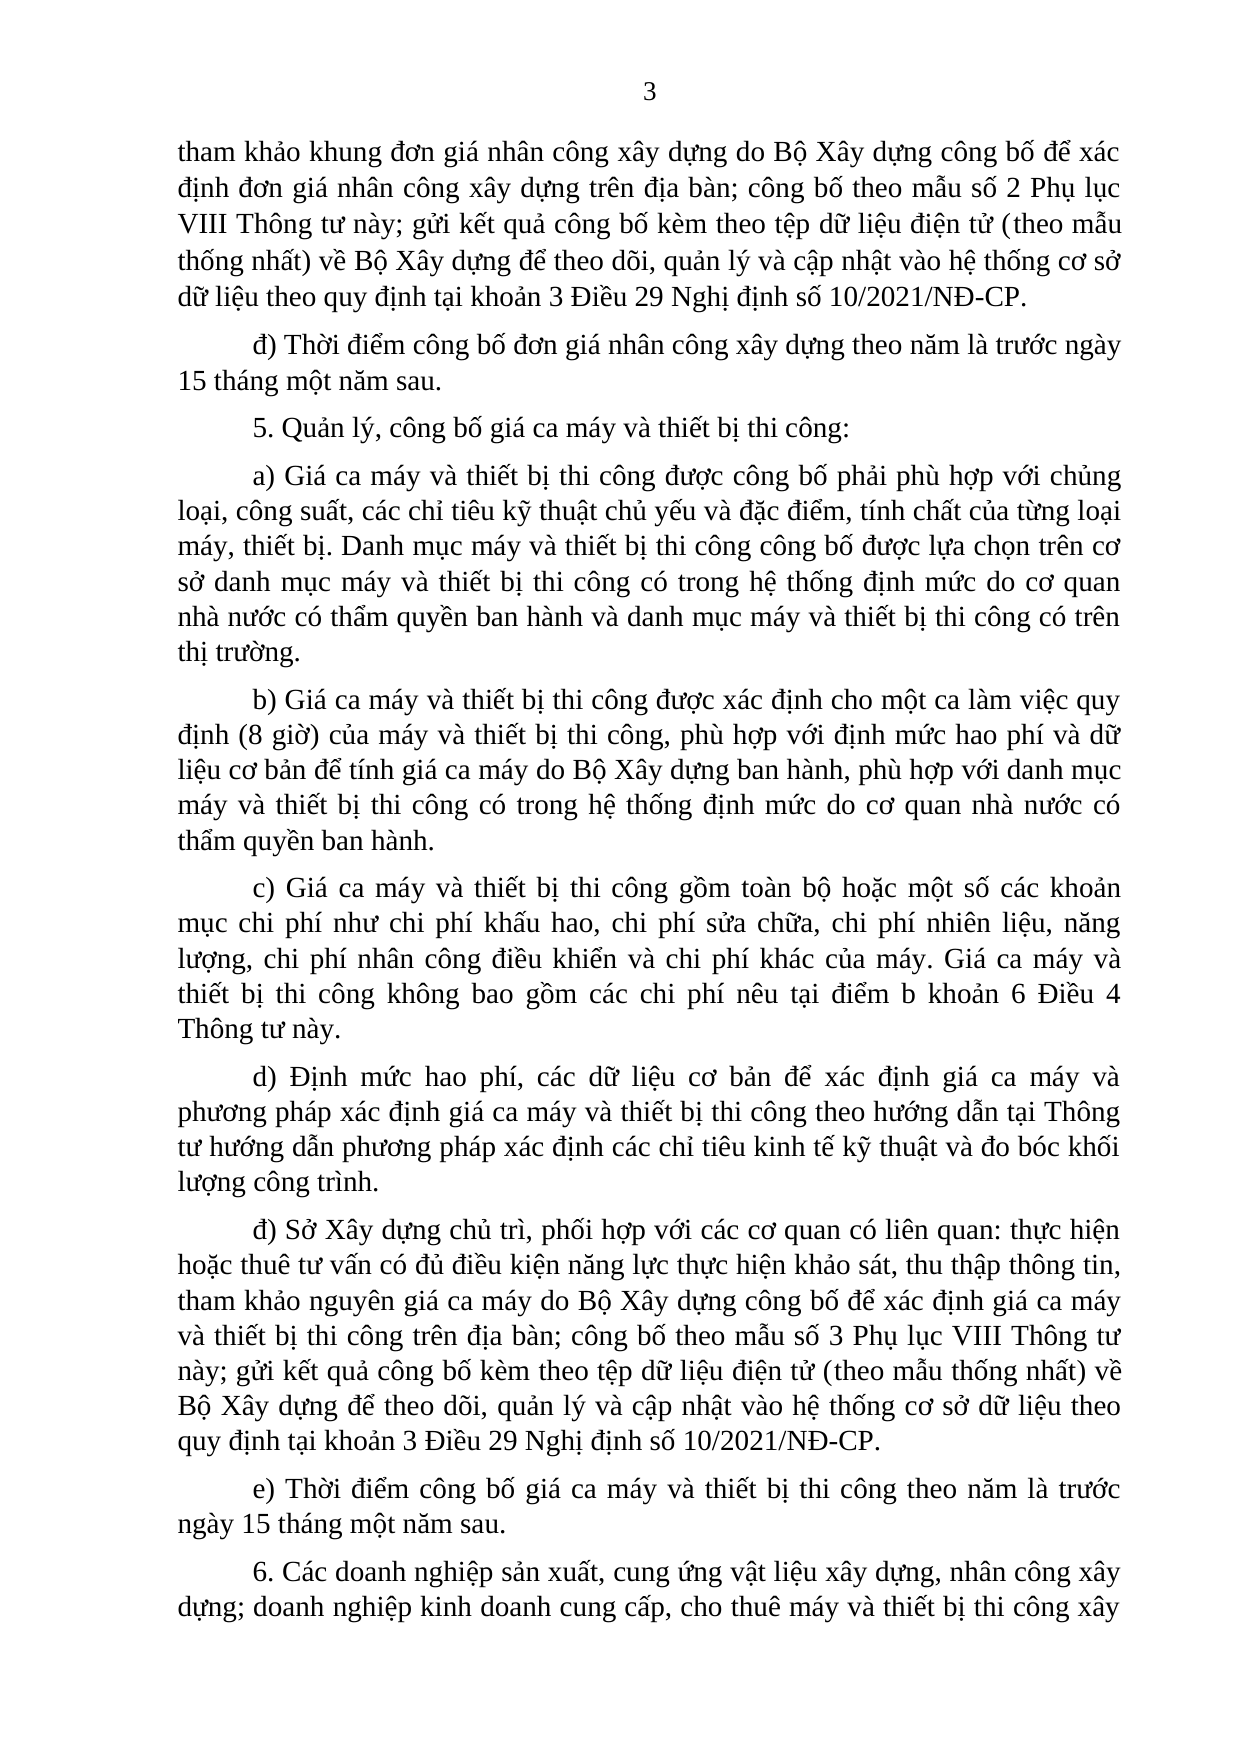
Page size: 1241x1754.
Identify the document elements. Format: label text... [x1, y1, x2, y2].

text 5. Quản lý, công bố giá ca máy và thiết bị thi công: [177, 410, 1122, 444]
text c) Giá ca máy và thiết bị thi công gồm toàn bộ hoặc một số các khoản mục chi phí như chi phí khấu hao, chi phí sửa chữa, chi phí nhiên liệu, năng lượng, chi phí nhân công điều khiển và chi phí khác của máy. Giá ca máy và thiết bị thi công không bao gồm các chi phí nêu tại điểm b khoản 6 Điều 4 Thông tư này. [177, 870, 1122, 1045]
text d) Định mức hao phí, các dữ liệu cơ bản để xác định giá ca máy và phương pháp xác định giá ca máy và thiết bị thi công theo hướng dẫn tại Thông tư hướng dẫn phương pháp xác định các chỉ tiêu kinh tế kỹ thuật và đo bóc khối lượng công trình. [177, 1059, 1122, 1198]
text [177, 1554, 1122, 1623]
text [177, 134, 1122, 312]
text b) Giá ca máy và thiết bị thi công được xác định cho một ca làm việc quy định (8 giờ) của máy và thiết bị thi công, phù hợp với định mức hao phí và dữ liệu cơ bản để tính giá ca máy do Bộ Xây dựng ban hành, phù hợp với danh mục máy và thiết bị thi công có trong hệ thống định mức do cơ quan nhà nước có thẩm quyền ban hành. [177, 682, 1122, 856]
text a) Giá ca máy và thiết bị thi công được công bố phải phù hợp với chủng loại, công suất, các chỉ tiêu kỹ thuật chủ yếu và đặc điểm, tính chất của từng loại máy, thiết bị. Danh mục máy và thiết bị thi công công bố được lựa chọn trên cơ sở danh mục máy và thiết bị thi công có trong hệ thống định mức do cơ quan nhà nước có thẩm quyền ban hành và danh mục máy và thiết bị thi công có trên thị trường. [177, 458, 1122, 668]
text đ) Thời điểm công bố đơn giá nhân công xây dựng theo năm là trước ngày 15 tháng một năm sau. [177, 327, 1122, 396]
text đ) Sở Xây dựng chủ trì, phối hợp với các cơ quan có liên quan: thực hiện hoặc thuê tư vấn có đủ điều kiện năng lực thực hiện khảo sát, thu thập thông tin, tham khảo nguyên giá ca máy do Bộ Xây dựng công bố để xác định giá ca máy và thiết bị thi công trên địa bàn; công bố theo mẫu số 3 Phụ lục VIII Thông tư này; gửi kết quả công bố kèm theo tệp dữ liệu điện tử (theo mẫu thống nhất) về Bộ Xây dựng để theo dõi, quản lý và cập nhật vào hệ thống cơ sở dữ liệu theo quy định tại khoản 3 Điều 29 Nghị định số 10/2021/NĐ-CP. [177, 1212, 1122, 1457]
text e) Thời điểm công bố giá ca máy và thiết bị thi công theo năm là trước ngày 15 tháng một năm sau. [177, 1471, 1122, 1540]
